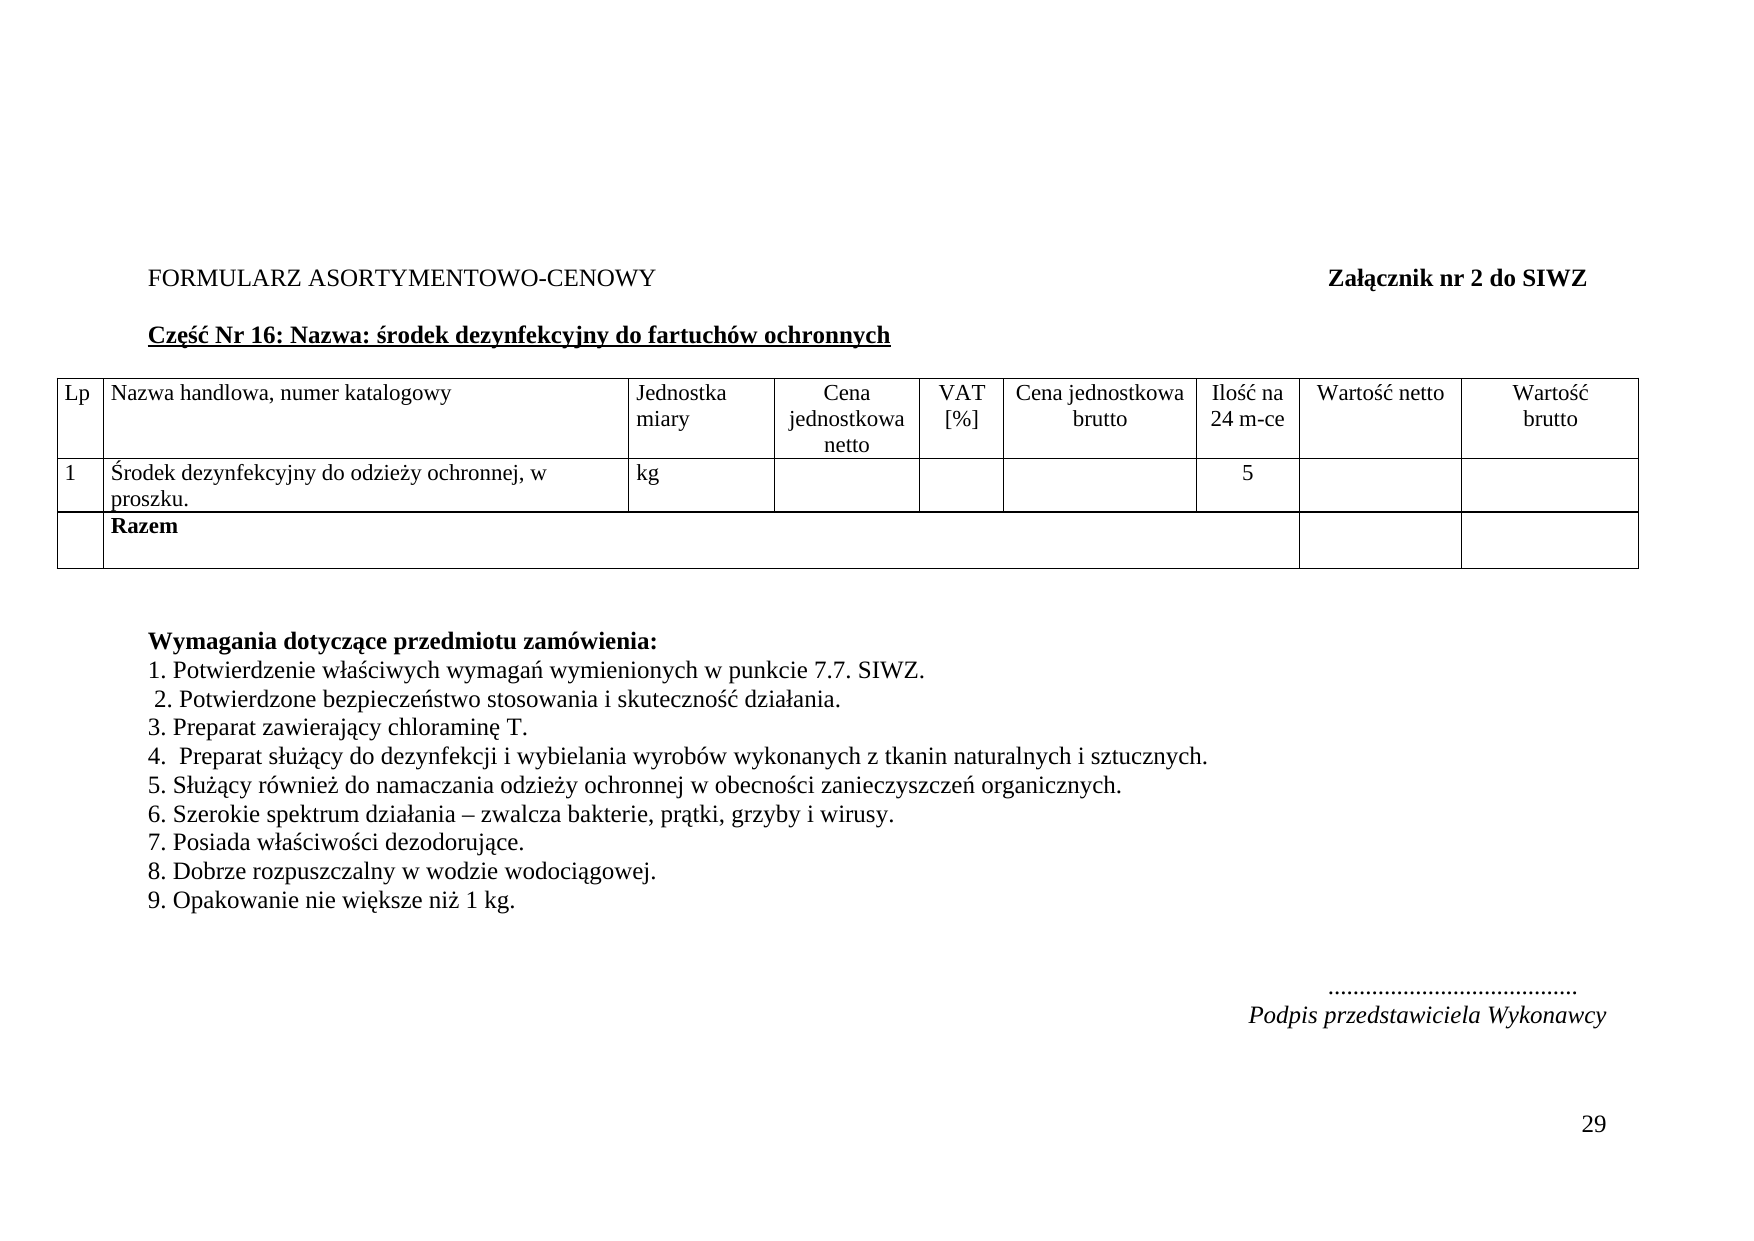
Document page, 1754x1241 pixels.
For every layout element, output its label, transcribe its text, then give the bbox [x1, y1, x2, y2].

text 4. Preparat służący do dezynfekcji i wybielania wyrobów wykonanych z tkanin naturalnych i sztucznych. [148, 741, 1606, 770]
text 1. Potwierdzenie właściwych wymagań wymienionych w punkcie 7.7. SIWZ. [148, 655, 1606, 684]
text 9. Opakowanie nie większe niż 1 kg. [148, 885, 1606, 914]
table_header Jednostka miary [629, 379, 774, 458]
text 5. Służący również do namaczania odzieży ochronnej w obecności zanieczyszczeń organicznych. [148, 770, 1606, 799]
table_cell [58, 513, 103, 568]
text 3. Preparat zawierający chloraminę T. [148, 712, 1606, 741]
text Wymagania dotyczące przedmiotu zamówienia: [148, 626, 1606, 655]
table_cell [775, 459, 919, 511]
text Podpis przedstawiciela Wykonawcy [148, 1000, 1606, 1029]
table_header Cena jednostkowa brutto [1004, 379, 1196, 458]
table_cell [1300, 459, 1461, 511]
table_header Wartość brutto [1462, 379, 1638, 458]
table_cell 5 [1197, 459, 1299, 511]
table_header VAT [%] [920, 379, 1003, 458]
table_header Ilość na 24 m-ce [1197, 379, 1299, 458]
table_header Lp [58, 379, 103, 458]
text 7. Posiada właściwości dezodorujące. [148, 827, 1606, 856]
table_header Cena jednostkowa netto [775, 379, 919, 458]
table_cell [920, 459, 1003, 511]
table_cell [1462, 459, 1638, 511]
text 2. Potwierdzone bezpieczeństwo stosowania i skuteczność działania. [148, 684, 1606, 712]
table_header Wartość netto [1300, 379, 1461, 458]
table_cell [1300, 513, 1461, 568]
text 8. Dobrze rozpuszczalny w wodzie wodociągowej. [148, 856, 1606, 885]
table_cell Środek dezynfekcyjny do odzieży ochronnej, w proszku. [104, 459, 628, 511]
table_cell [1004, 459, 1196, 511]
table_cell [1462, 513, 1638, 568]
text Część Nr 16: Nazwa: środek dezynfekcyjny do fartuchów ochronnych [148, 320, 1606, 349]
text 6. Szerokie spektrum działania – zwalcza bakterie, prątki, grzyby i wirusy. [148, 799, 1606, 827]
table_cell Razem [104, 513, 1299, 568]
table_cell kg [629, 459, 774, 511]
text ........................................ [1254, 971, 1606, 1000]
table_header Nazwa handlowa, numer katalogowy [104, 379, 628, 458]
table_cell 1 [58, 459, 103, 511]
text FORMULARZ ASORTYMENTOWO-CENOWY Załącznik nr 2 do SIWZ [148, 263, 1606, 291]
